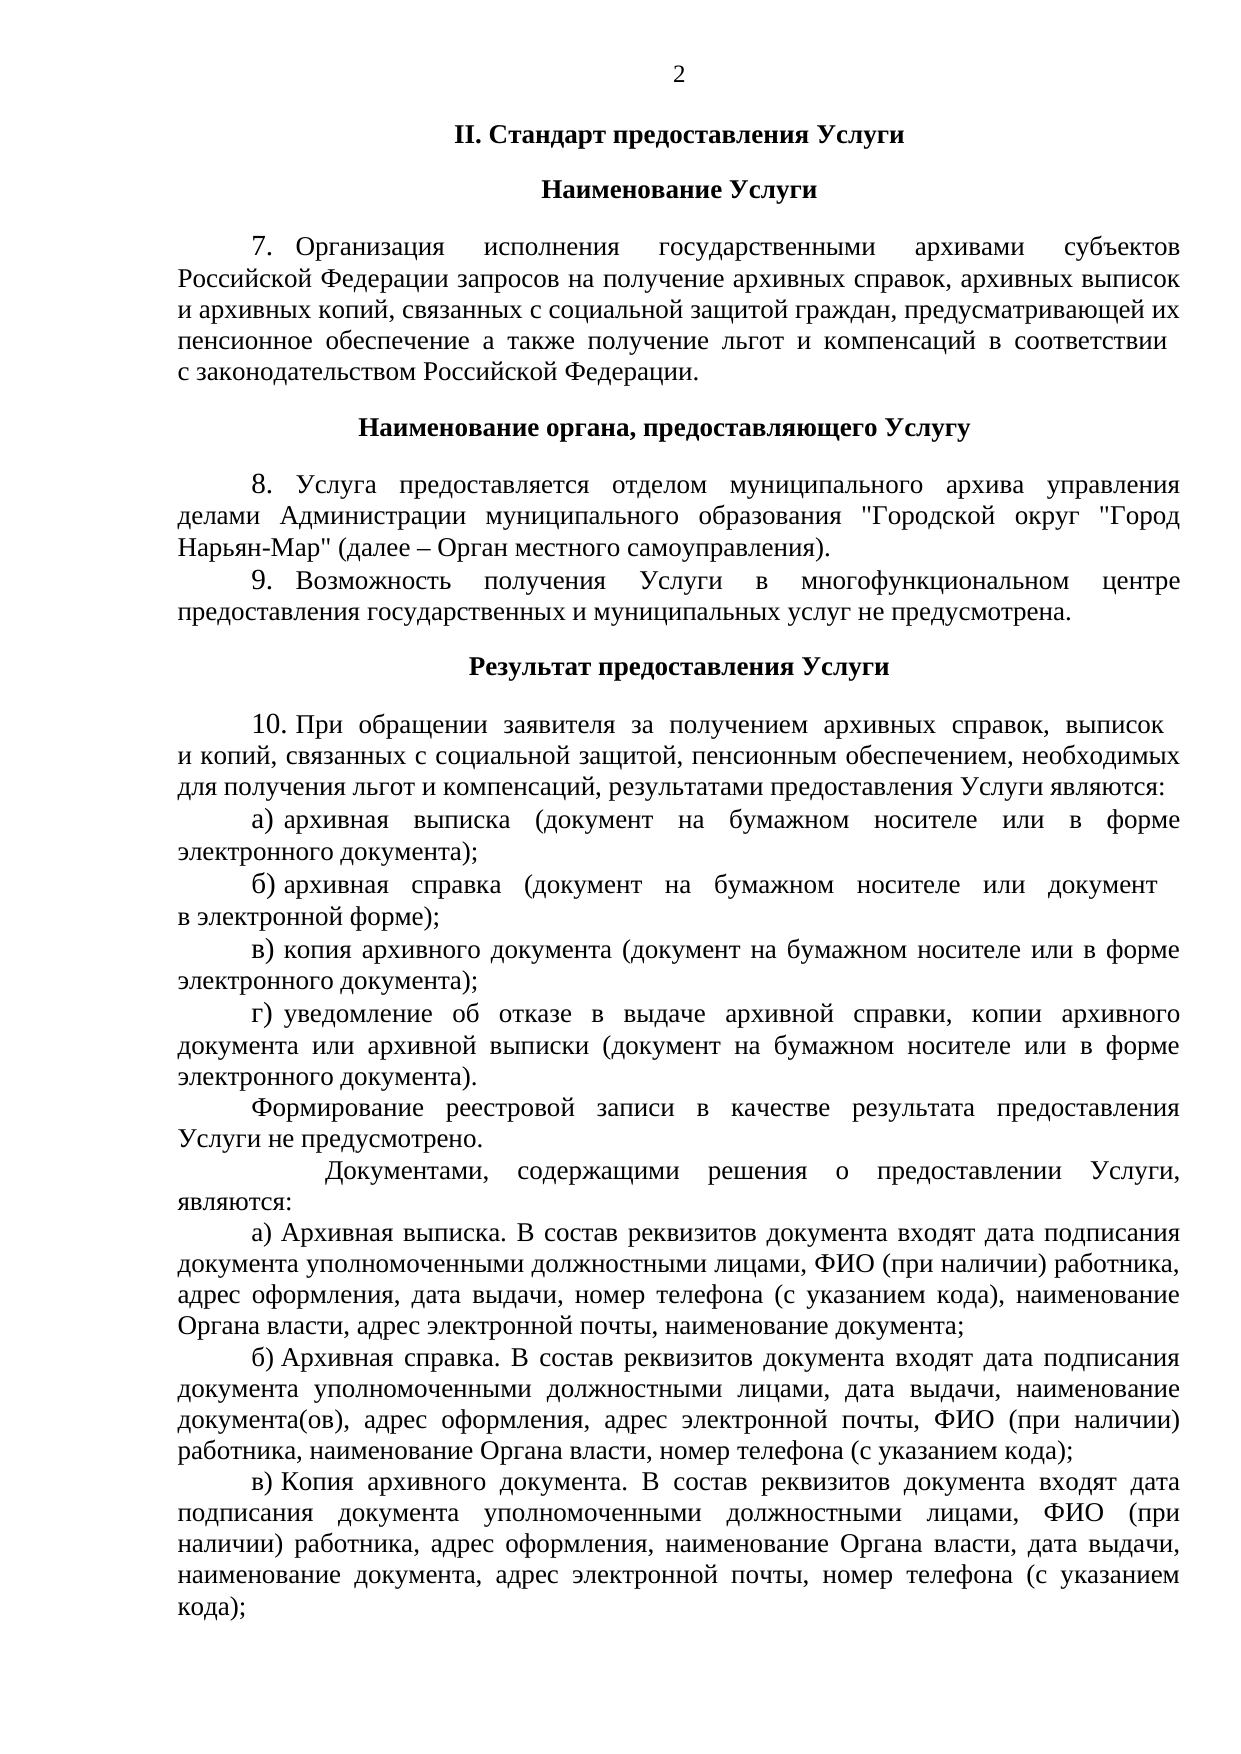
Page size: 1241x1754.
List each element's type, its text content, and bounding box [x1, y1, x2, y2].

list Копия архивного документа. В состав реквизитов документа входят дата подписания документа уполномоченными должностными лицами, ФИО (при наличии) работника, адрес оформления, наименование Органа власти, дата выдачи, наименование документа, адрес электронной почты, номер телефона (с указанием кода); [177, 1465, 1181, 1621]
text Наименование органа, предоставляющего Услугу [177, 411, 1152, 442]
text II. Стандарт предоставления Услуги [177, 118, 1181, 149]
list копия архивного документа (документ на бумажном носителе или в форме электронного документа); [177, 931, 1181, 996]
list архивная справка (документ на бумажном носителе или документ в электронной форме); [177, 866, 1181, 931]
list Услуга предоставляется отделом муниципального архива управления делами Администрации муниципального образования "Городской округ "Город Нарьян-Мар" (далее – Орган местного самоуправления). [177, 466, 1181, 562]
text Наименование Услуги [177, 173, 1181, 204]
text Формирование реестровой записи в качестве результата предоставления Услуги не предусмотрено. [177, 1091, 1181, 1154]
list Документами, содержащими решения о предоставлении Услуги, являются: [177, 1154, 1181, 1216]
list Возможность получения Услуги в многофункциональном центре предоставления государственных и муниципальных услуг не предусмотрена. [177, 562, 1181, 626]
list Архивная справка. В состав реквизитов документа входят дата подписания документа уполномоченными должностными лицами, дата выдачи, наименование документа(ов), адрес оформления, адрес электронной почты, ФИО (при наличии) работника, наименование Органа власти, номер телефона (с указанием кода); [177, 1341, 1181, 1465]
list Архивная выписка. В состав реквизитов документа входят дата подписания документа уполномоченными должностными лицами, ФИО (при наличии) работника, адрес оформления, дата выдачи, номер телефона (с указанием кода), наименование Органа власти, адрес электронной почты, наименование документа; [177, 1216, 1181, 1341]
list Организация исполнения государственными архивами субъектов Российской Федерации запросов на получение архивных справок, архивных выписок и архивных копий, связанных с социальной защитой граждан, предусматривающей их пенсионное обеспечение а также получение льгот и компенсаций в соответствии с законодательством Российской Федерации. [177, 228, 1181, 387]
list уведомление об отказе в выдаче архивной справки, копии архивного документа или архивной выписки (документ на бумажном носителе или в форме электронного документа). [177, 996, 1181, 1091]
list При обращении заявителя за получением архивных справок, выписок и копий, связанных с социальной защитой, пенсионным обеспечением, необходимых для получения льгот и компенсаций, результатами предоставления Услуги являются: [177, 706, 1181, 802]
list архивная выписка (документ на бумажном носителе или в форме электронного документа); [177, 802, 1181, 866]
text Результат предоставления Услуги [177, 651, 1181, 682]
